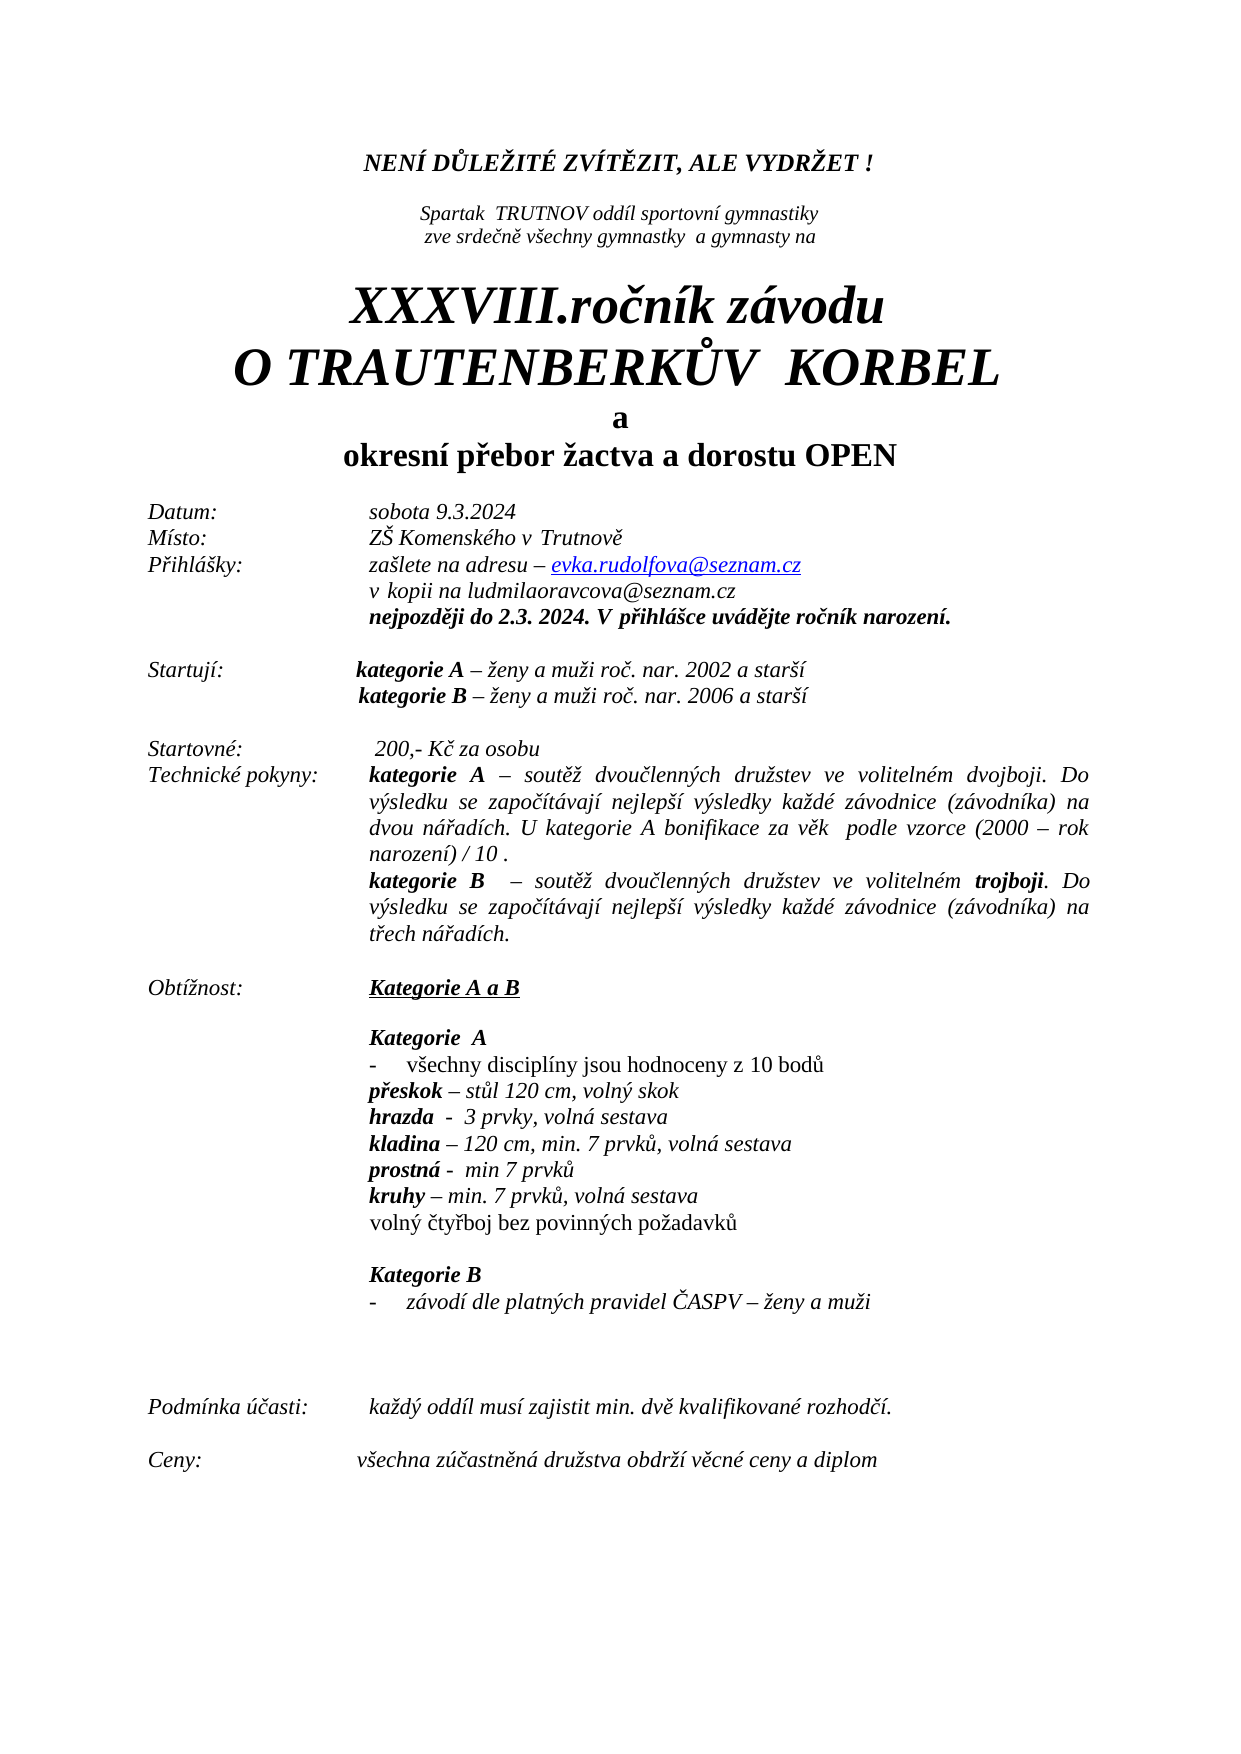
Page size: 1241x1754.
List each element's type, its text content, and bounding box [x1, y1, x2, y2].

text volný čtyřboj bez povinných požadavků [369, 1209, 1093, 1235]
text Datum: sobota 9.3.2024 [148, 498, 1093, 524]
list prostná - min 7 prvků [295, 1156, 1093, 1182]
text Technické pokyny: kategorie A – soutěž dvoučlenných družstev ve volitelném dvojboji. Do výsledku se započítávají nejlepší výsledky každé závodnice (závodníka) na dvou nářadích. U kategorie A bonifikace za věk podle vzorce (2000 – rok narození) / 10 . [148, 761, 1093, 867]
text kategorie B – soutěž dvoučlenných družstev ve volitelném trojboji. Do výsledku se započítávají nejlepší výsledky každé závodnice (závodníka) na třech nářadích. [148, 867, 1093, 946]
list přeskok – stůl 120 cm, volný skok [295, 1077, 1093, 1103]
text Místo: ZŠ Komenského v Trutnově [148, 524, 1093, 551]
text O TRAUTENBERKŮV KORBEL [148, 335, 1093, 397]
text nejpozději do 2.3. 2024. V přihlášce uvádějte ročník narození. [295, 603, 1093, 630]
text a [148, 397, 1093, 436]
list závodí dle platných pravidel ČASPV – ženy a muži [369, 1288, 1093, 1314]
text XXXVIII.ročník závodu [148, 273, 1093, 335]
text Spartak TRUTNOV oddíl sportovní gymnastiky [148, 200, 1093, 224]
list hrazda - 3 prvky, volná sestava [295, 1103, 1093, 1130]
text Startují: kategorie A – ženy a muži roč. nar. 2002 a starší [148, 656, 1093, 682]
text zve srdečně všechny gymnastky a gymnasty na [148, 224, 1093, 248]
text Kategorie A [148, 1024, 1093, 1051]
text Přihlášky: zašlete na adresu – evka.rudolfova@seznam.cz [148, 551, 1093, 577]
text kategorie B – ženy a muži roč. nar. 2006 a starší [221, 682, 1093, 709]
text Ceny: všechna zúčastněná družstva obdrží věcné ceny a diplom [148, 1446, 1093, 1472]
text Podmínka účasti: každý oddíl musí zajistit min. dvě kvalifikované rozhodčí. [148, 1393, 1093, 1420]
text Startovné: 200,- Kč za osobu [148, 735, 1093, 761]
text v kopii na ludmilaoravcova@seznam.cz [369, 577, 1093, 603]
text Obtížnost: Kategorie A a B [148, 974, 1093, 1000]
text NENÍ DŮLEŽITÉ ZVÍTĚZIT, ALE VYDRŽET ! [148, 148, 1093, 176]
list kruhy – min. 7 prvků, volná sestava [148, 1182, 1093, 1209]
list všechny disciplíny jsou hodnoceny z 10 bodů [369, 1051, 1093, 1077]
list kladina – , min. 7 prvků, volná sestava [295, 1130, 1093, 1156]
text Kategorie B [295, 1262, 1093, 1288]
text okresní přebor žactva a dorostu OPEN [148, 436, 1093, 474]
